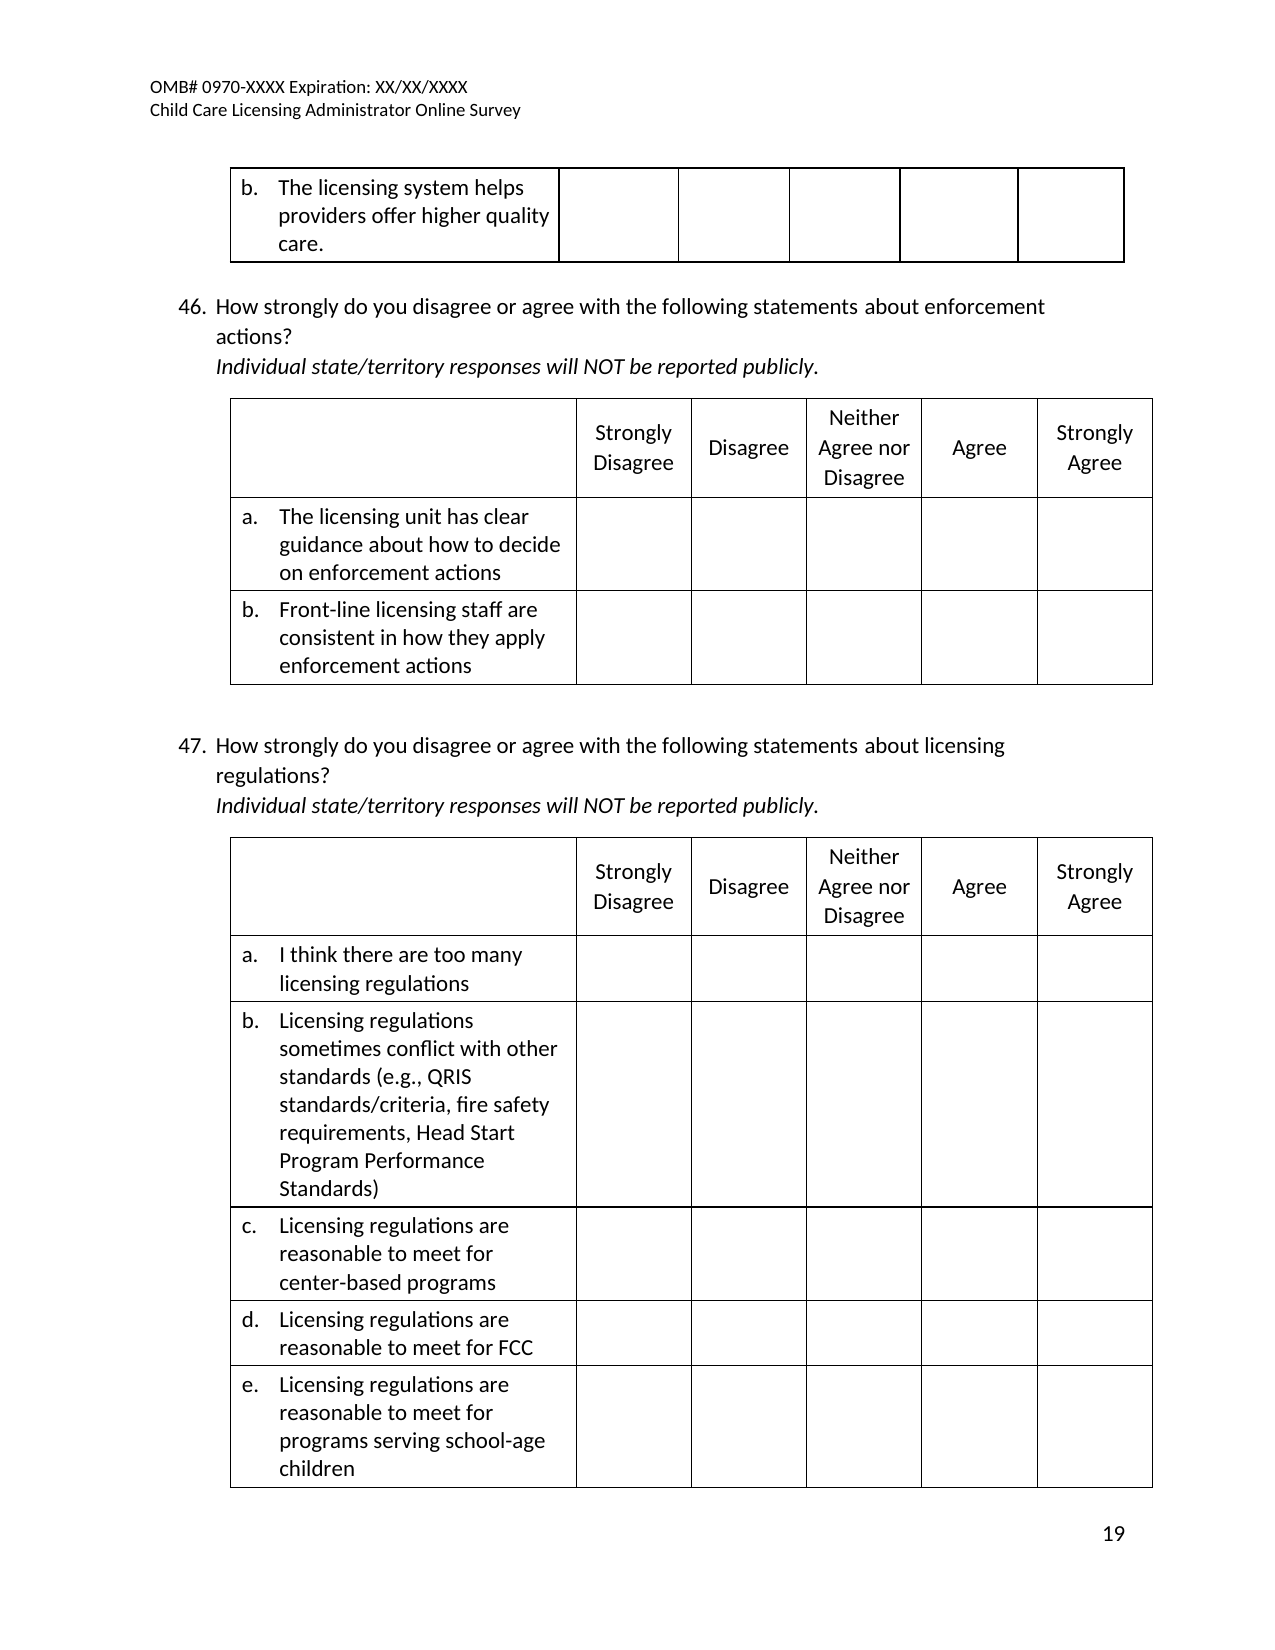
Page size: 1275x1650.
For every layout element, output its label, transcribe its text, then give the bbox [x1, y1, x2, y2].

table_cell [922, 1301, 1037, 1365]
table_cell Licensing regulations are reasonable to meet for programs serving school-age children [231, 1366, 576, 1487]
table_cell [679, 169, 789, 261]
table_cell [922, 1208, 1037, 1300]
table_cell [577, 1301, 691, 1365]
table_header [231, 399, 576, 497]
table_cell [807, 1366, 921, 1487]
table_cell [1038, 1208, 1152, 1300]
table_cell [1038, 498, 1152, 590]
table_cell [922, 591, 1037, 683]
table_cell [807, 591, 921, 683]
table_cell [1019, 169, 1123, 261]
table_cell [692, 1208, 806, 1300]
table_cell [922, 498, 1037, 590]
table_cell [807, 498, 921, 590]
table_cell [577, 1366, 691, 1487]
table_cell [807, 1301, 921, 1365]
table_cell [577, 498, 691, 590]
table_header Agree [922, 399, 1037, 497]
table_cell [577, 1002, 691, 1206]
table_cell [692, 1301, 806, 1365]
table_cell The licensing unit has clear guidance about how to decide on enforcement actions [231, 498, 576, 590]
table_cell [1038, 1002, 1152, 1206]
table_cell [692, 1002, 806, 1206]
table_header Agree [922, 838, 1037, 935]
table_cell [560, 169, 678, 261]
table_header Strongly Disagree [577, 838, 691, 935]
table_header Disagree [692, 399, 806, 497]
table_header Strongly Disagree [577, 399, 691, 497]
table_cell [577, 591, 691, 683]
table_header Disagree [692, 838, 806, 935]
table_cell [692, 498, 806, 590]
table_cell [1038, 936, 1152, 1001]
table_cell [1038, 591, 1152, 683]
list How strongly do you disagree or agree with the following statements about licensing regulations? Individual state/territory responses will NOT be reported publicly. [178, 731, 1125, 819]
table_cell [1038, 1301, 1152, 1365]
table_header Neither Agree nor Disagree [807, 399, 921, 497]
table_cell [807, 1208, 921, 1300]
table_header Strongly Agree [1038, 838, 1152, 935]
list How strongly do you disagree or agree with the following statements about enforcement actions? Individual state/territory responses will NOT be reported publicly. [178, 292, 1125, 380]
table_cell [790, 169, 899, 261]
table_cell I think there are too many licensing regulations [231, 936, 576, 1001]
table_cell [922, 1002, 1037, 1206]
table_cell [692, 936, 806, 1001]
table_cell [577, 936, 691, 1001]
table_cell [807, 1002, 921, 1206]
table_cell Licensing regulations are reasonable to meet for FCC [231, 1301, 576, 1365]
table_cell Front-line licensing staff are consistent in how they apply enforcement actions [231, 591, 576, 683]
table_cell [1038, 1366, 1152, 1487]
table_header Strongly Agree [1038, 399, 1152, 497]
table_cell [807, 936, 921, 1001]
table_cell [692, 1366, 806, 1487]
table_cell Licensing regulations are reasonable to meet for center-based programs [231, 1208, 576, 1300]
table_cell [577, 1208, 691, 1300]
table_header Neither Agree nor Disagree [807, 838, 921, 935]
table_cell [901, 169, 1017, 261]
table_cell [922, 936, 1037, 1001]
table_header [231, 838, 576, 935]
table_cell Licensing regulations sometimes conflict with other standards (e.g., QRIS standards/criteria, fire safety requirements, Head Start Program Performance Standards) [231, 1002, 576, 1206]
table_cell The licensing system helps providers offer higher quality care. [231, 169, 558, 261]
table_cell [922, 1366, 1037, 1487]
table_cell [692, 591, 806, 683]
